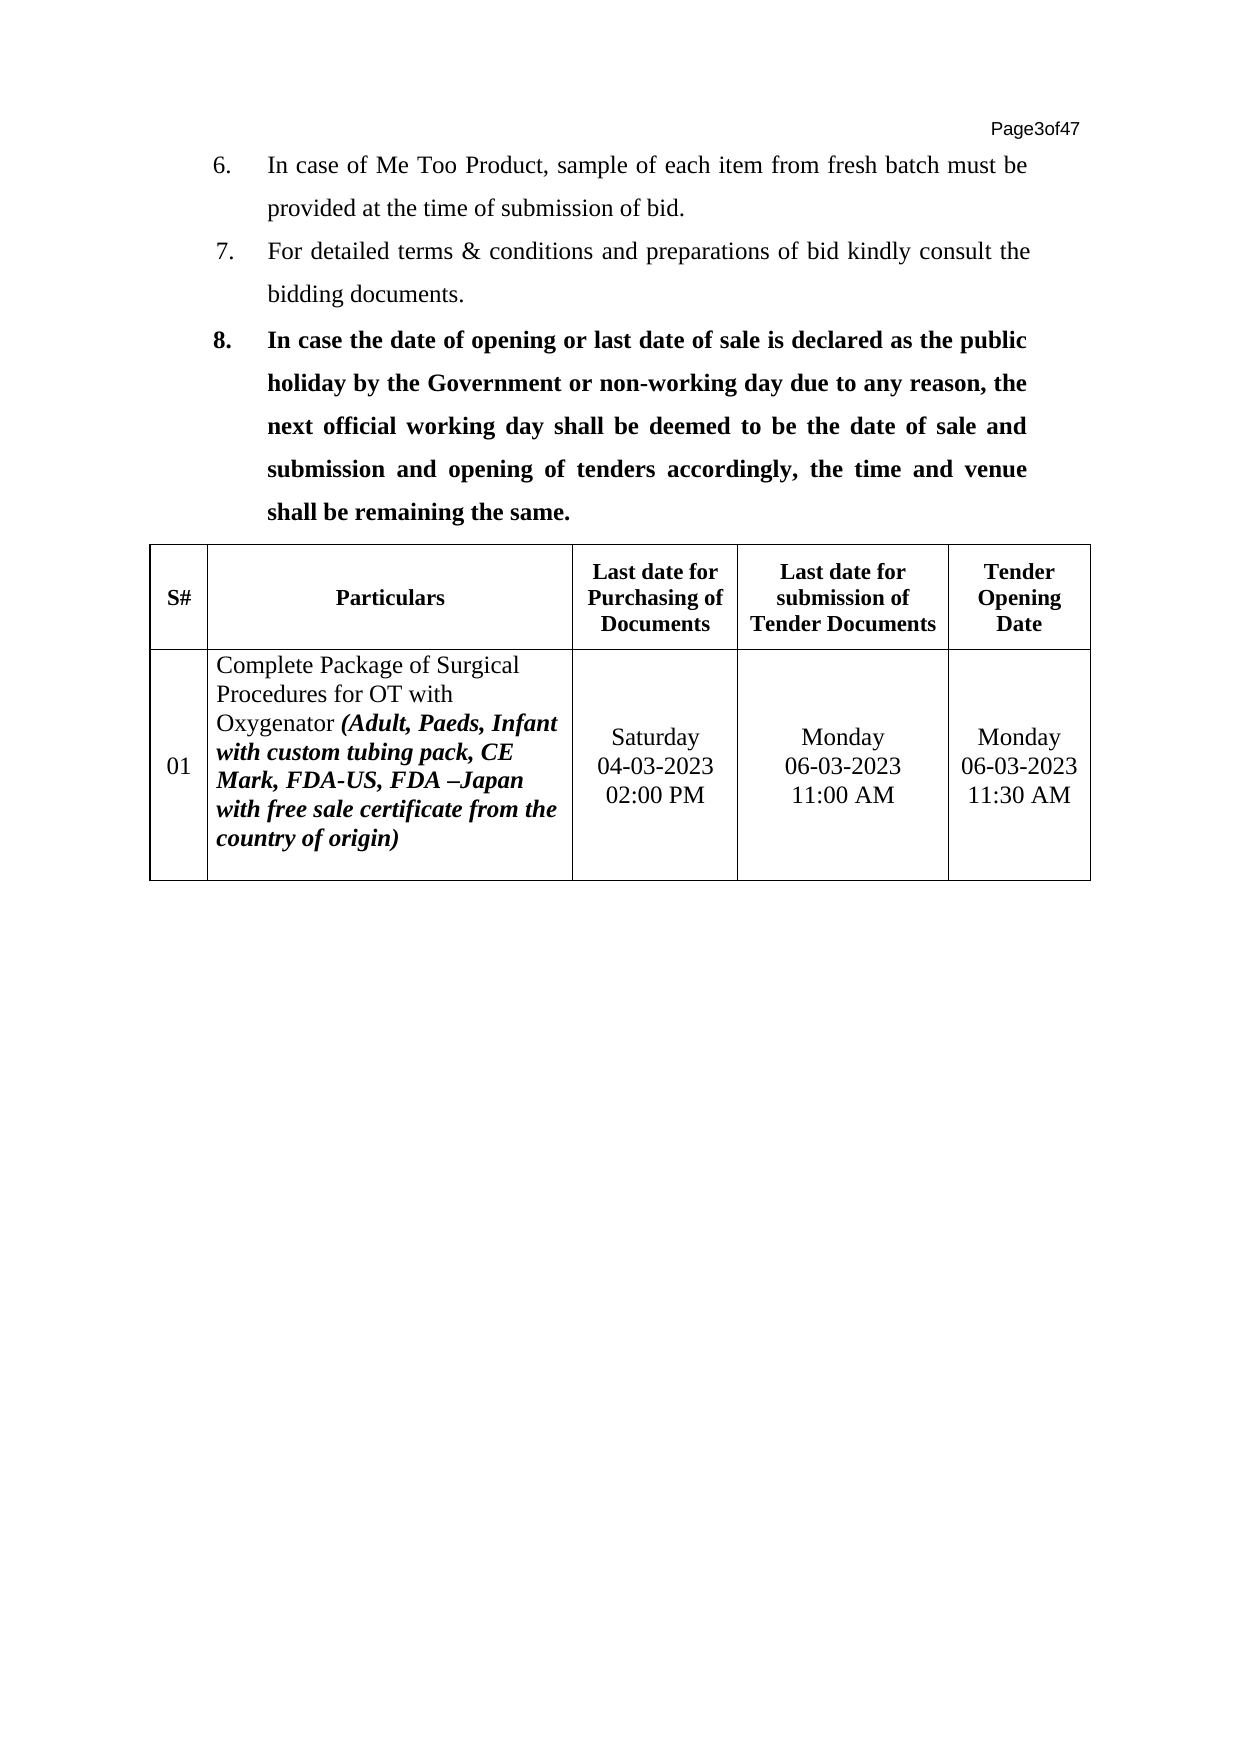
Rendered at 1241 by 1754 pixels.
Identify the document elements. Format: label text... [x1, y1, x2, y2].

table_header S# [151, 545, 207, 649]
list For detailed terms & conditions and preparations of bid kindly consult the bidding documents. [216, 236, 1032, 308]
table_header Last date for Purchasing of Documents [573, 545, 737, 649]
table_cell Monday 06-03-2023 11:30 AM [949, 650, 1090, 880]
list In case the date of opening or last date of sale is declared as the public holiday by the Government or non-working day due to any reason, the next official working day shall be deemed to be the date of sale and submission and opening of tenders accordingly, the time and venue shall be remaining the same. [213, 325, 1028, 526]
list In case of Me Too Product, sample of each item from fresh batch must be provided at the time of submission of bid. [213, 150, 1029, 222]
table_cell Monday 06-03-2023 11:00 AM [738, 650, 948, 880]
table_cell Saturday 04-03-2023 02:00 PM [573, 650, 737, 880]
table_cell 01 [151, 650, 207, 880]
table_header Particulars [208, 545, 572, 649]
table_cell Complete Package of Surgical Procedures for OT with Oxygenator (Adult, Paeds, Infant with custom tubing pack, CE Mark, FDA-US, FDA –Japan with free sale certificate from the country of origin) [208, 650, 572, 880]
table_header Last date for submission of Tender Documents [738, 545, 948, 649]
table_header Tender Opening Date [949, 545, 1090, 649]
